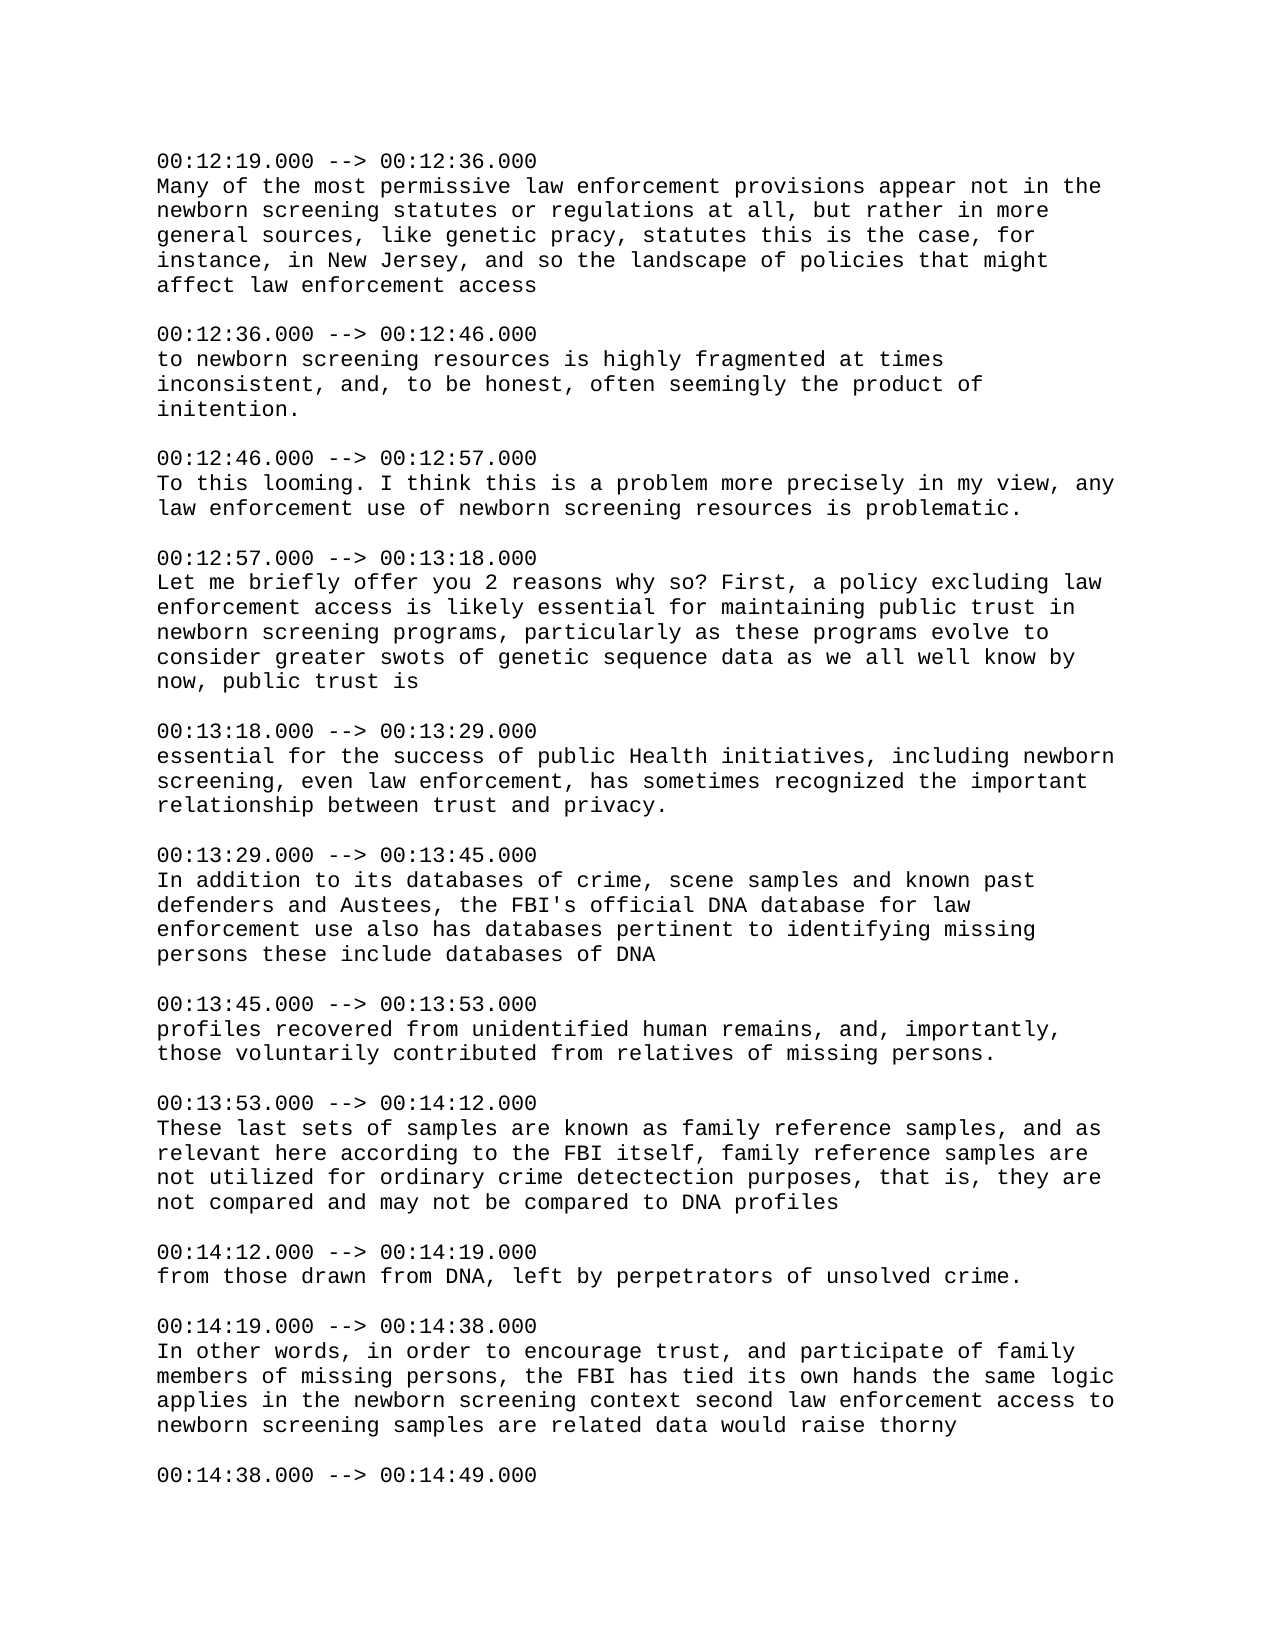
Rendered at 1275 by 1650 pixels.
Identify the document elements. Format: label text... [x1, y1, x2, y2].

text 00:13:18.000 --> 00:13:29.000 [156, 720, 1118, 745]
text to newborn screening resources is highly fragmented at times inconsistent, and, to be honest, often seemingly the product of initention. [156, 348, 1118, 423]
text Many of the most permissive law enforcement provisions appear not in the newborn screening statutes or regulations at all, but rather in more general sources, like genetic pracy, statutes this is the case, for instance, in New Jersey, and so the landscape of policies that might affect law enforcement access [156, 175, 1118, 299]
text 00:13:45.000 --> 00:13:53.000 [156, 993, 1118, 1018]
text In other words, in order to encourage trust, and participate of family members of missing persons, the FBI has tied its own hands the same logic applies in the newborn screening context second law enforcement access to newborn screening samples are related data would raise thorny [156, 1340, 1118, 1439]
text Let me briefly offer you 2 reasons why so? First, a policy excluding law enforcement access is likely essential for maintaining public trust in newborn screening programs, particularly as these programs evolve to consider greater swots of genetic sequence data as we all well know by now, public trust is [156, 571, 1118, 695]
text 00:13:29.000 --> 00:13:45.000 [156, 844, 1118, 869]
text To this looming. I think this is a problem more precisely in my view, any law enforcement use of newborn screening resources is problematic. [156, 472, 1118, 522]
text 00:14:19.000 --> 00:14:38.000 [156, 1315, 1118, 1340]
text 00:12:19.000 --> 00:12:36.000 [156, 150, 1118, 175]
text 00:12:36.000 --> 00:12:46.000 [156, 323, 1118, 348]
text essential for the success of public Health initiatives, including newborn screening, even law enforcement, has sometimes recognized the important relationship between trust and privacy. [156, 745, 1118, 819]
text 00:13:53.000 --> 00:14:12.000 [156, 1092, 1118, 1117]
text 00:14:38.000 --> 00:14:49.000 [156, 1464, 1118, 1489]
text 00:14:12.000 --> 00:14:19.000 [156, 1241, 1118, 1266]
text These last sets of samples are known as family reference samples, and as relevant here according to the FBI itself, family reference samples are not utilized for ordinary crime detectection purposes, that is, they are not compared and may not be compared to DNA profiles [156, 1117, 1118, 1216]
text 00:12:46.000 --> 00:12:57.000 [156, 447, 1118, 472]
text profiles recovered from unidentified human remains, and, importantly, those voluntarily contributed from relatives of missing persons. [156, 1018, 1118, 1067]
text In addition to its databases of crime, scene samples and known past defenders and Austees, the FBI's official DNA database for law enforcement use also has databases pertinent to identifying missing persons these include databases of DNA [156, 869, 1118, 968]
text from those drawn from DNA, left by perpetrators of unsolved crime. [156, 1266, 1118, 1290]
text 00:12:57.000 --> 00:13:18.000 [156, 547, 1118, 571]
